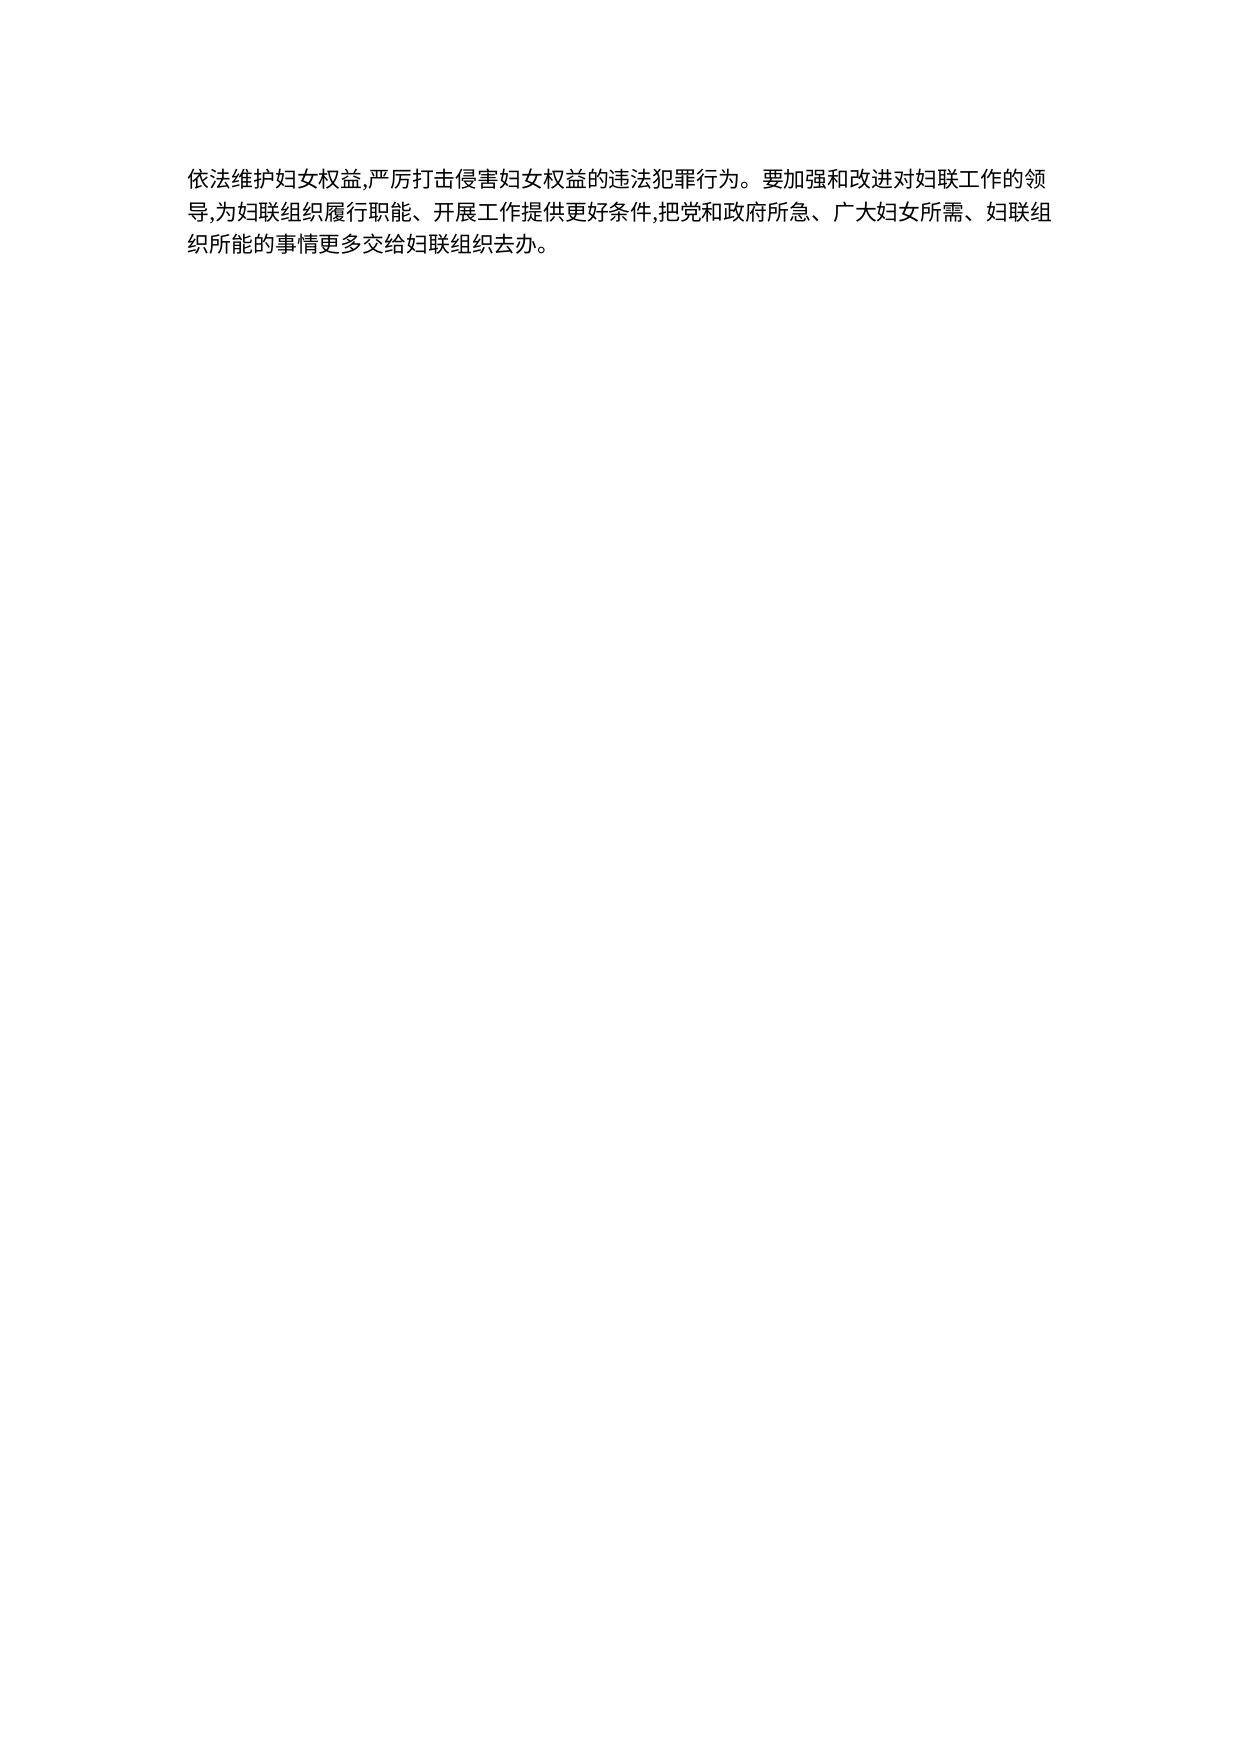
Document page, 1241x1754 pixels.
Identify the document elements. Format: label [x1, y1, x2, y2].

text [187, 162, 1053, 259]
